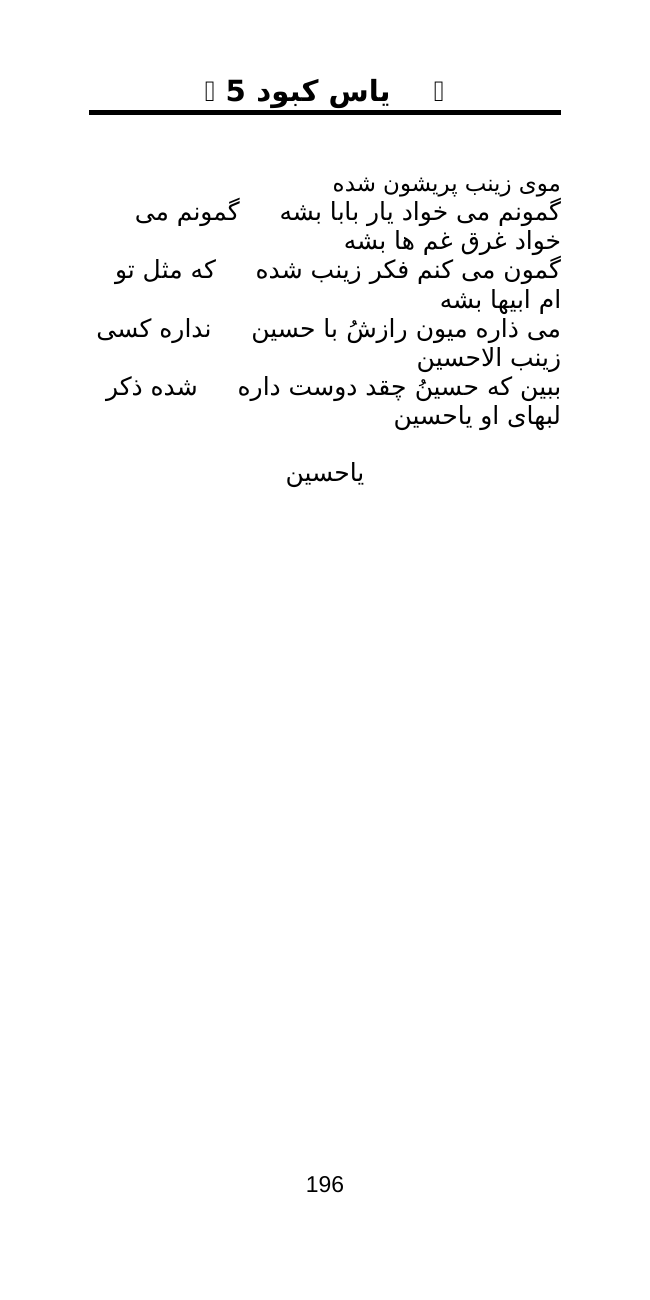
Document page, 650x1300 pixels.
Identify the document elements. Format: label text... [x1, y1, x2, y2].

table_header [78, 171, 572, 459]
text یاحسین [89, 459, 561, 488]
